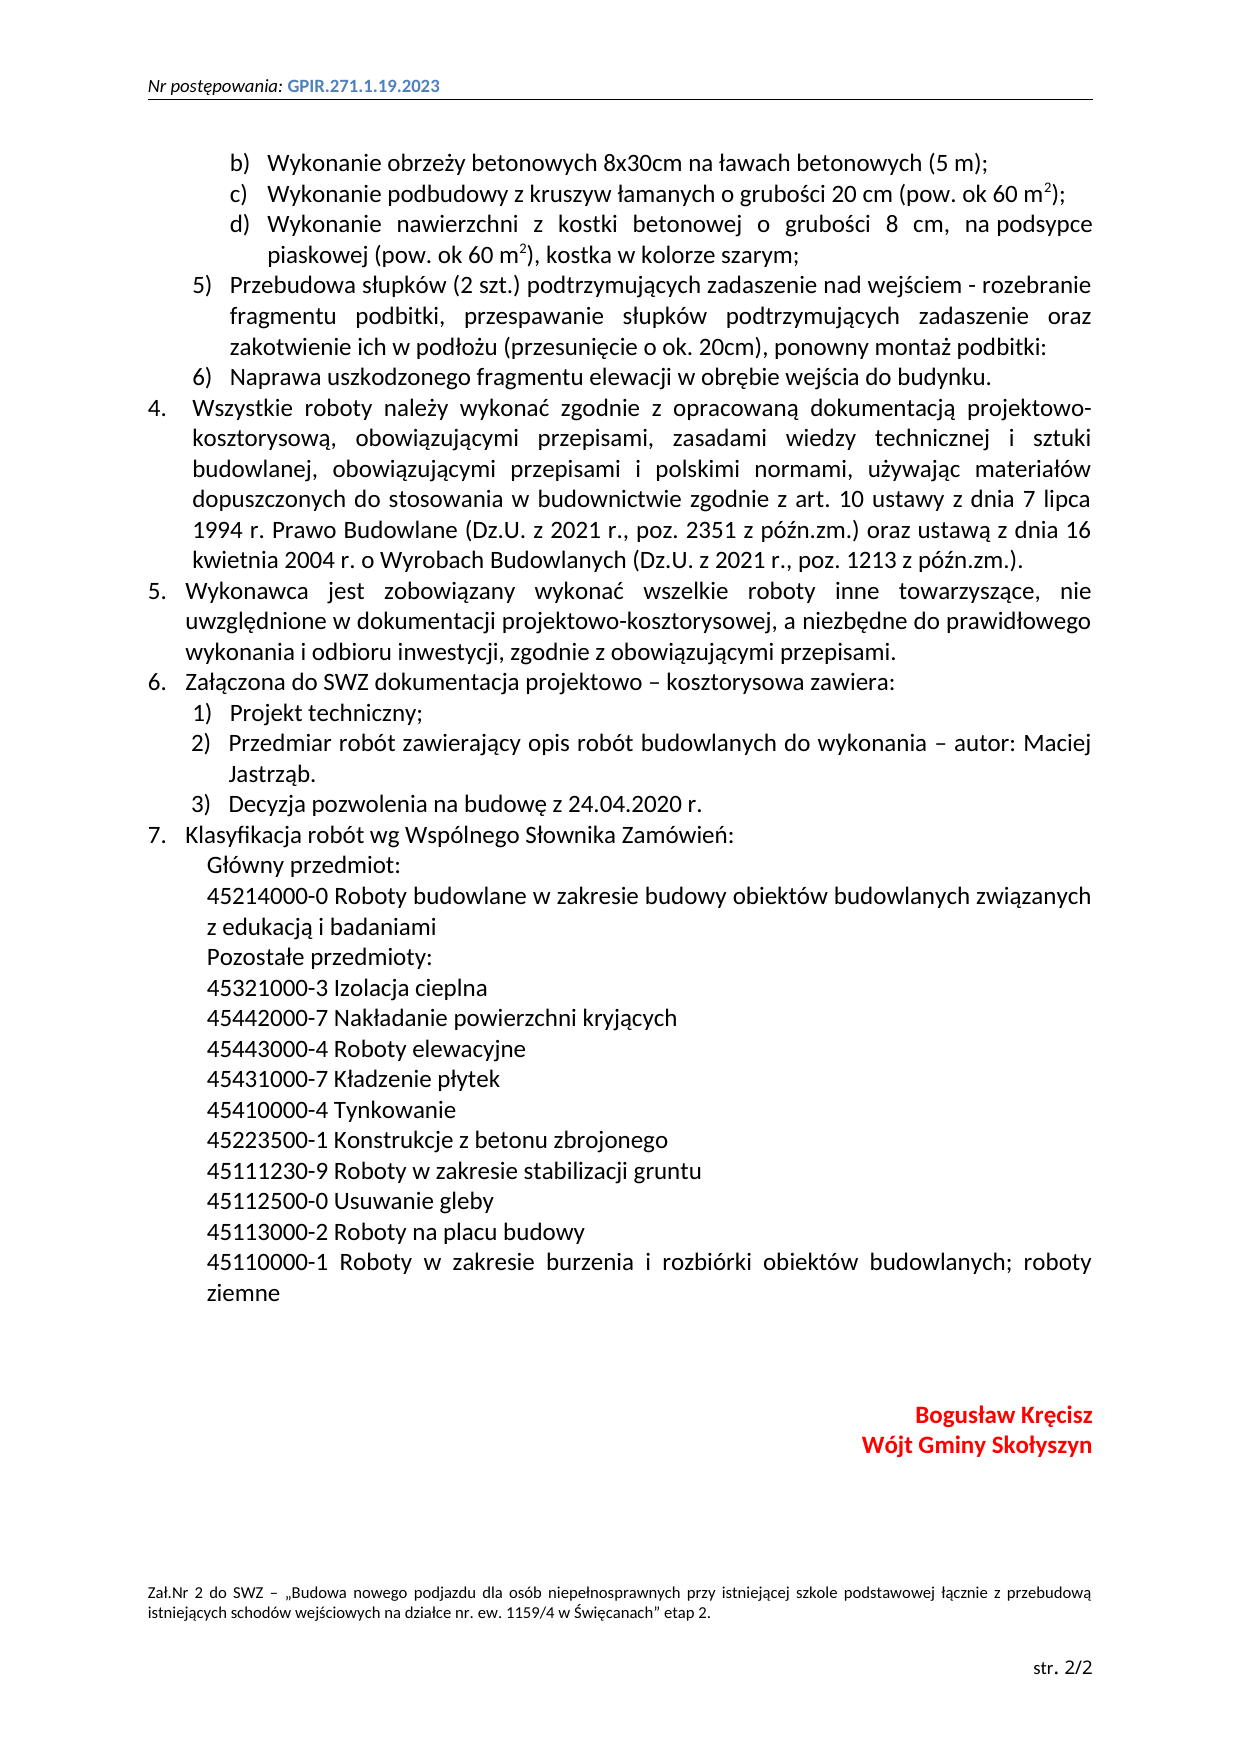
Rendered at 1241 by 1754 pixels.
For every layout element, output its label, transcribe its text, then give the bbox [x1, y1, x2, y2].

list Projekt techniczny; [192, 697, 1093, 727]
list Wójt Gminy Skołyszyn [223, 1429, 1093, 1460]
list Wszystkie roboty należy wykonać zgodnie z opracowaną dokumentacją projektowo-kosztorysową, obowiązującymi przepisami, zasadami wiedzy technicznej i sztuki budowlanej, obowiązującymi przepisami i polskimi normami, używając materiałów dopuszczonych do stosowania w budownictwie zgodnie z art. 10 ustawy z dnia 7 lipca 1994 r. Prawo Budowlane (Dz.U. z 2021 r., poz. 2351 z późn.zm.) oraz ustawą z dnia 16 kwietnia 2004 r. o Wyrobach Budowlanych (Dz.U. z 2021 r., poz. 1213 z późn.zm.). [148, 392, 1093, 575]
list Główny przedmiot: [207, 849, 1093, 880]
text 45442000-7 Nakładanie powierzchni kryjących [207, 1002, 1093, 1033]
text 45443000-4 Roboty elewacyjne [207, 1033, 1093, 1063]
list Bogusław Kręcisz [223, 1399, 1093, 1429]
list Załączona do SWZ dokumentacja projektowo – kosztorysowa zawiera: [148, 666, 1093, 697]
text 45113000-2 Roboty na placu budowy [207, 1216, 1093, 1246]
text 45410000-4 Tynkowanie [207, 1094, 1093, 1124]
list Naprawa uszkodzonego fragmentu elewacji w obrębie wejścia do budynku. [192, 361, 1093, 392]
list Klasyfikacja robót wg Wspólnego Słownika Zamówień: [148, 819, 1093, 849]
list Przebudowa słupków (2 szt.) podtrzymujących zadaszenie nad wejściem - rozebranie fragmentu podbitki, przespawanie słupków podtrzymujących zadaszenie oraz zakotwienie ich w podłożu (przesunięcie o ok. 20cm), ponowny montaż podbitki: [192, 270, 1093, 361]
list Wykonawca jest zobowiązany wykonać wszelkie roboty inne towarzyszące, nie uwzględnione w dokumentacji projektowo-kosztorysowej, a niezbędne do prawidłowego wykonania i odbioru inwestycji, zgodnie z obowiązującymi przepisami. [148, 575, 1093, 666]
text 45223500-1 Konstrukcje z betonu zbrojonego [207, 1124, 1093, 1155]
list Wykonanie obrzeży betonowych 8x30cm na ławach betonowych (5 m); [229, 148, 1093, 178]
list 45214000-0 Roboty budowlane w zakresie budowy obiektów budowlanych związanych z edukacją i badaniami [207, 880, 1093, 941]
list Wykonanie podbudowy z kruszyw łamanych o grubości 20 cm (pow. ok 60 m2); [229, 178, 1093, 209]
list Przedmiar robót zawierający opis robót budowlanych do wykonania – autor: Maciej Jastrząb. [191, 727, 1093, 788]
list Wykonanie nawierzchni z kostki betonowej o grubości 8 cm, na podsypce piaskowej (pow. ok 60 m2), kostka w kolorze szarym; [229, 209, 1093, 270]
text 45431000-7 Kładzenie płytek [207, 1063, 1093, 1094]
list Decyzja pozwolenia na budowę z 24.04.2020 r. [191, 788, 1093, 819]
text 45321000-3 Izolacja cieplna [207, 972, 1093, 1002]
list Pozostałe przedmioty: [207, 941, 1093, 972]
text 45110000-1 Roboty w zakresie burzenia i rozbiórki obiektów budowlanych; roboty ziemne [207, 1246, 1093, 1307]
text 45112500-0 Usuwanie gleby [207, 1185, 1093, 1216]
text 45111230-9 Roboty w zakresie stabilizacji gruntu [207, 1155, 1093, 1185]
